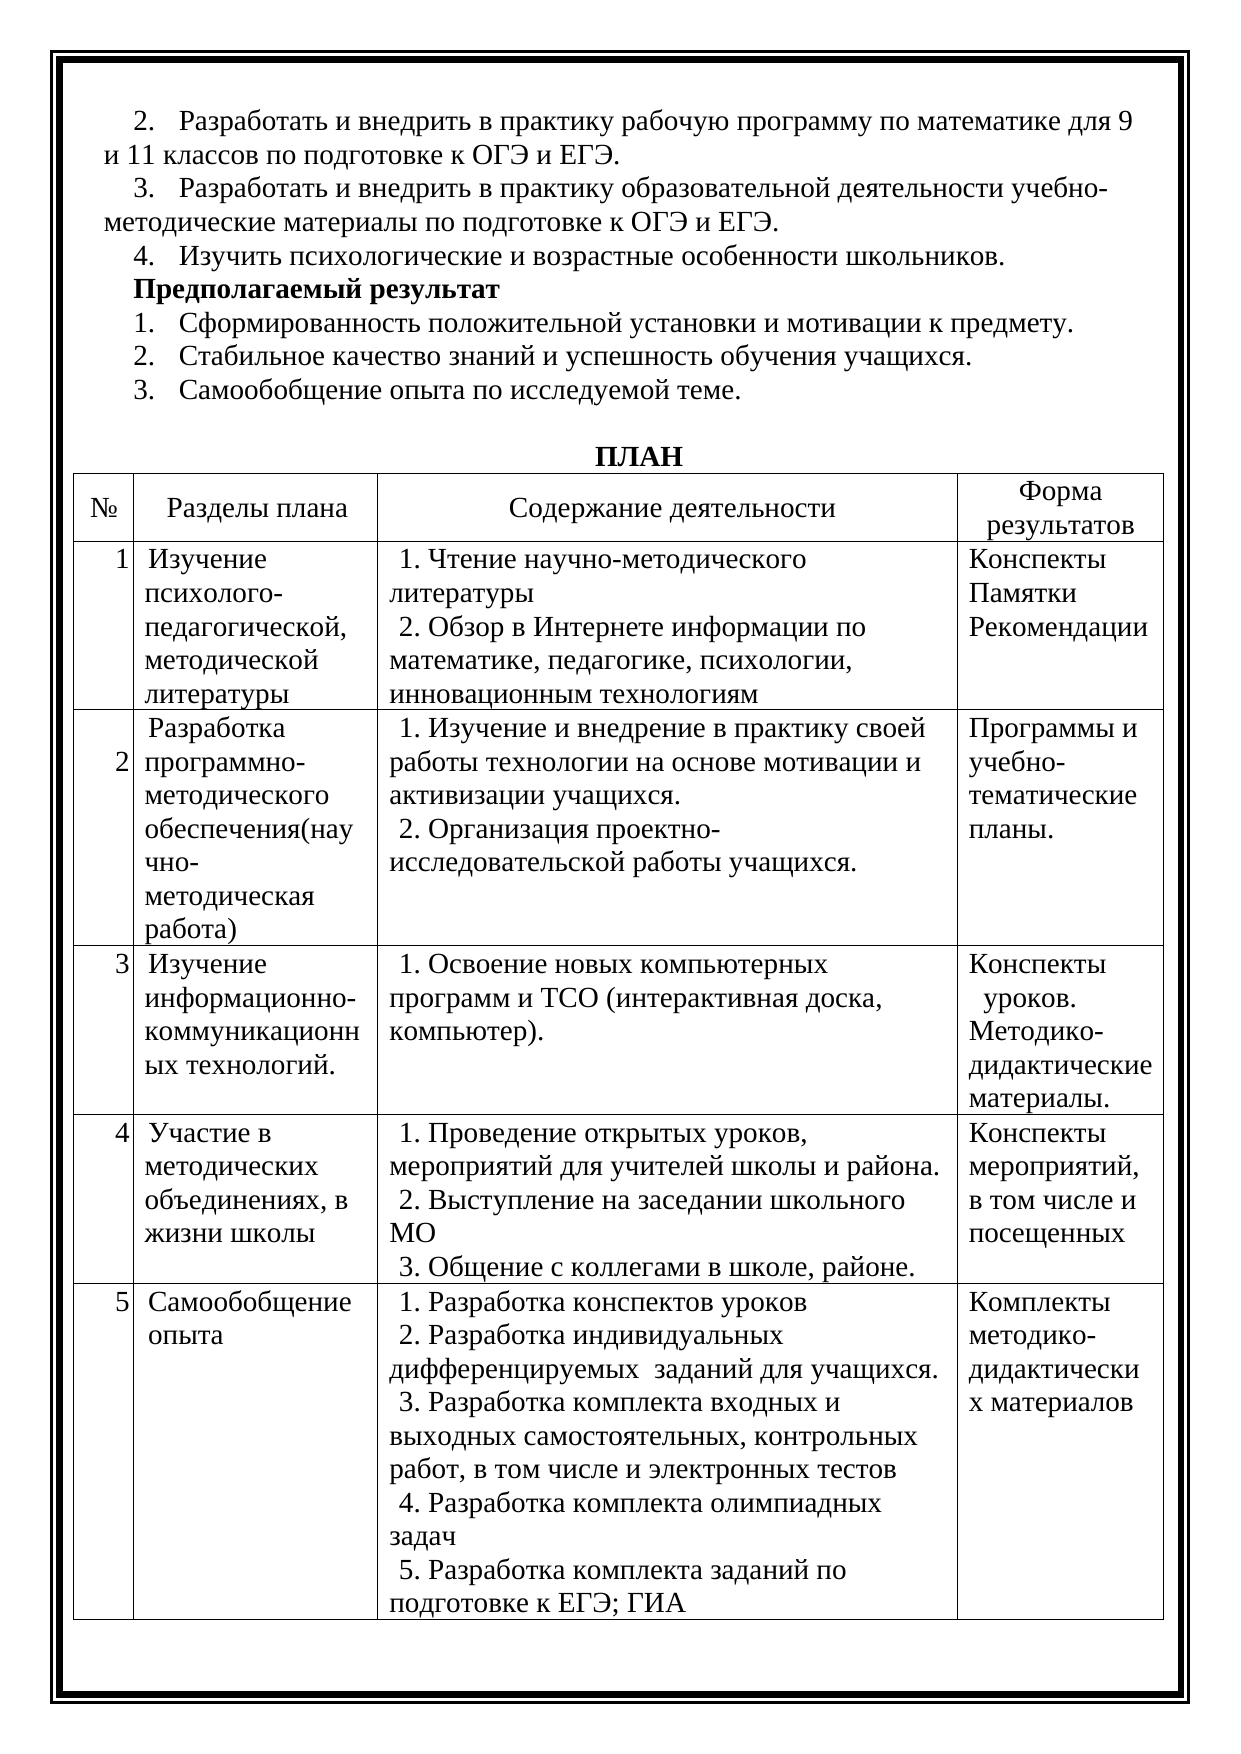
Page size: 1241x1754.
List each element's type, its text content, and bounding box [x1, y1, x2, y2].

table_header № [74, 474, 133, 541]
table_cell 5 [74, 1284, 133, 1619]
table_cell 1. Освоение новых компьютерных программ и ТСО (интерактивная доска, компьютер). [378, 946, 957, 1114]
list Разработать и внедрить в практику образовательной деятельности учебно-методические материалы по подготовке к ОГЭ и ЕГЭ. [103, 171, 1152, 238]
table_cell 2 [74, 710, 133, 945]
table_cell Конспекты уроков. Методико-дидактические материалы. [958, 946, 1163, 1114]
table_cell 1. Чтение научно-методического литературы 2. Обзор в Интернете информации по математике, педагогике, психологии, инновационным технологиям [378, 542, 957, 709]
table_cell 1. Проведение открытых уроков, мероприятий для учителей школы и района. 2. Выступление на заседании школьного МО 3. Общение с коллегами в школе, районе. [378, 1115, 957, 1283]
table_cell Комплекты методико-дидактических материалов [958, 1284, 1163, 1619]
list Сформированность положительной установки и мотивации к предмету. [103, 305, 1152, 338]
list Самообобщение опыта по исследуемой теме. [103, 372, 1152, 405]
table_cell Программы и учебно-тематические планы. [958, 710, 1163, 945]
table_cell 1 [74, 542, 133, 709]
list Разработать и внедрить в практику рабочую программу по математике для 9 и 11 классов по подготовке к ОГЭ и ЕГЭ. [103, 103, 1152, 171]
table_cell Участие в методических объединениях, в жизни школы [134, 1115, 377, 1283]
table_header Содержание деятельности [378, 474, 957, 541]
table_cell 3 [74, 946, 133, 1114]
table_cell Изучение информационно-коммуникационных технологий. [134, 946, 377, 1114]
table_cell Самообобщение опыта [134, 1284, 377, 1619]
list Изучить психологические и возрастные особенности школьников. [103, 238, 1152, 271]
table_cell Изучение психолого-педагогической, методической литературы [134, 542, 377, 709]
table_cell 1. Разработка конспектов уроков 2. Разработка индивидуальных дифференцируемых заданий для учащихся. 3. Разработка комплекта входных и выходных самостоятельных, контрольных работ, в том числе и электронных тестов 4. Разработка комплекта олимпиадных задач 5. Разработка комплекта заданий по подготовке к ЕГЭ; ГИА [378, 1284, 957, 1619]
table_cell Разработка программно-методического обеспечения(научно-методическая работа) [134, 710, 377, 945]
table_header Разделы плана [134, 474, 377, 541]
table_cell 4 [74, 1115, 133, 1283]
text ПЛАН [103, 439, 1152, 472]
table_header Форма результатов [958, 474, 1163, 541]
table_cell Конспекты мероприятий, в том числе и посещенных [958, 1115, 1163, 1283]
table_cell Конспекты Памятки Рекомендации [958, 542, 1163, 709]
text Предполагаемый результат [103, 271, 1152, 305]
table_cell 1. Изучение и внедрение в практику своей работы технологии на основе мотивации и активизации учащихся. 2. Организация проектно-исследовательской работы учащихся. [378, 710, 957, 945]
list Стабильное качество знаний и успешность обучения учащихся. [103, 338, 1152, 372]
